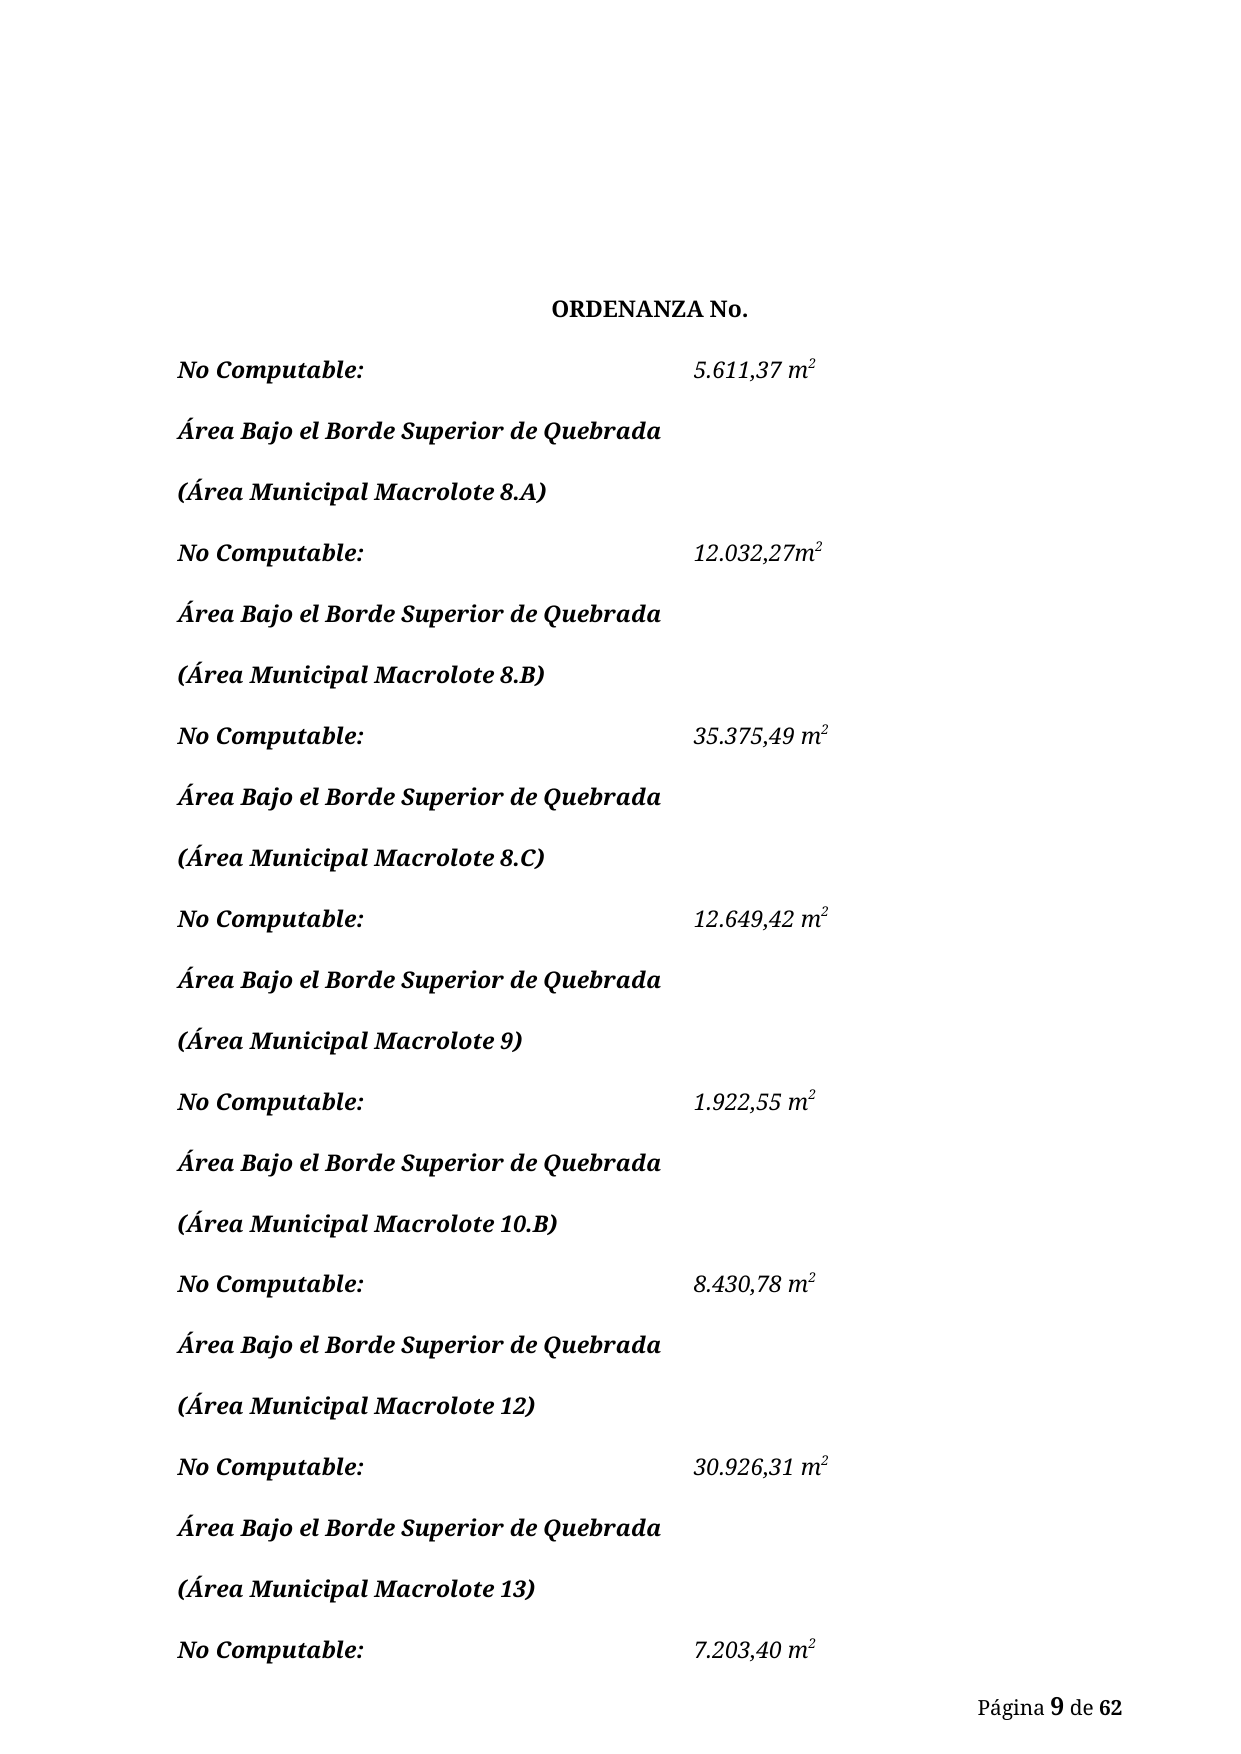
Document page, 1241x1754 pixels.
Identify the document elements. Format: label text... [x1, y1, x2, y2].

text No Computable: 12.649,42 m2 [177, 903, 1122, 934]
text Área Bajo el Borde Superior de Quebrada [177, 1147, 1122, 1178]
text No Computable: 35.375,49 m2 [177, 720, 1122, 751]
text Área Bajo el Borde Superior de Quebrada [177, 1512, 1122, 1543]
text (Área Municipal Macrolote 13) [177, 1573, 1122, 1604]
text No Computable: 12.032,27m2 [177, 537, 1122, 568]
text No Computable: 8.430,78 m2 [177, 1268, 1122, 1300]
text (Área Municipal Macrolote 9) [177, 1025, 1122, 1056]
text No Computable: 30.926,31 m2 [177, 1451, 1122, 1482]
text Área Bajo el Borde Superior de Quebrada [177, 781, 1122, 812]
text Área Bajo el Borde Superior de Quebrada [177, 964, 1122, 995]
text (Área Municipal Macrolote 8.A) [177, 476, 1122, 507]
text (Área Municipal Macrolote 8.C) [177, 842, 1122, 873]
text (Área Municipal Macrolote 8.B) [177, 659, 1122, 690]
text No Computable: 1.922,55 m2 [177, 1086, 1122, 1117]
text (Área Municipal Macrolote 12) [177, 1390, 1122, 1422]
text Área Bajo el Borde Superior de Quebrada [177, 1329, 1122, 1361]
text No Computable: 5.611,37 m2 [177, 354, 1122, 386]
text (Área Municipal Macrolote 10.B) [177, 1207, 1122, 1239]
text Área Bajo el Borde Superior de Quebrada [177, 598, 1122, 629]
text Área Bajo el Borde Superior de Quebrada [177, 415, 1122, 447]
text No Computable: 7.203,40 m2 [177, 1634, 1122, 1665]
